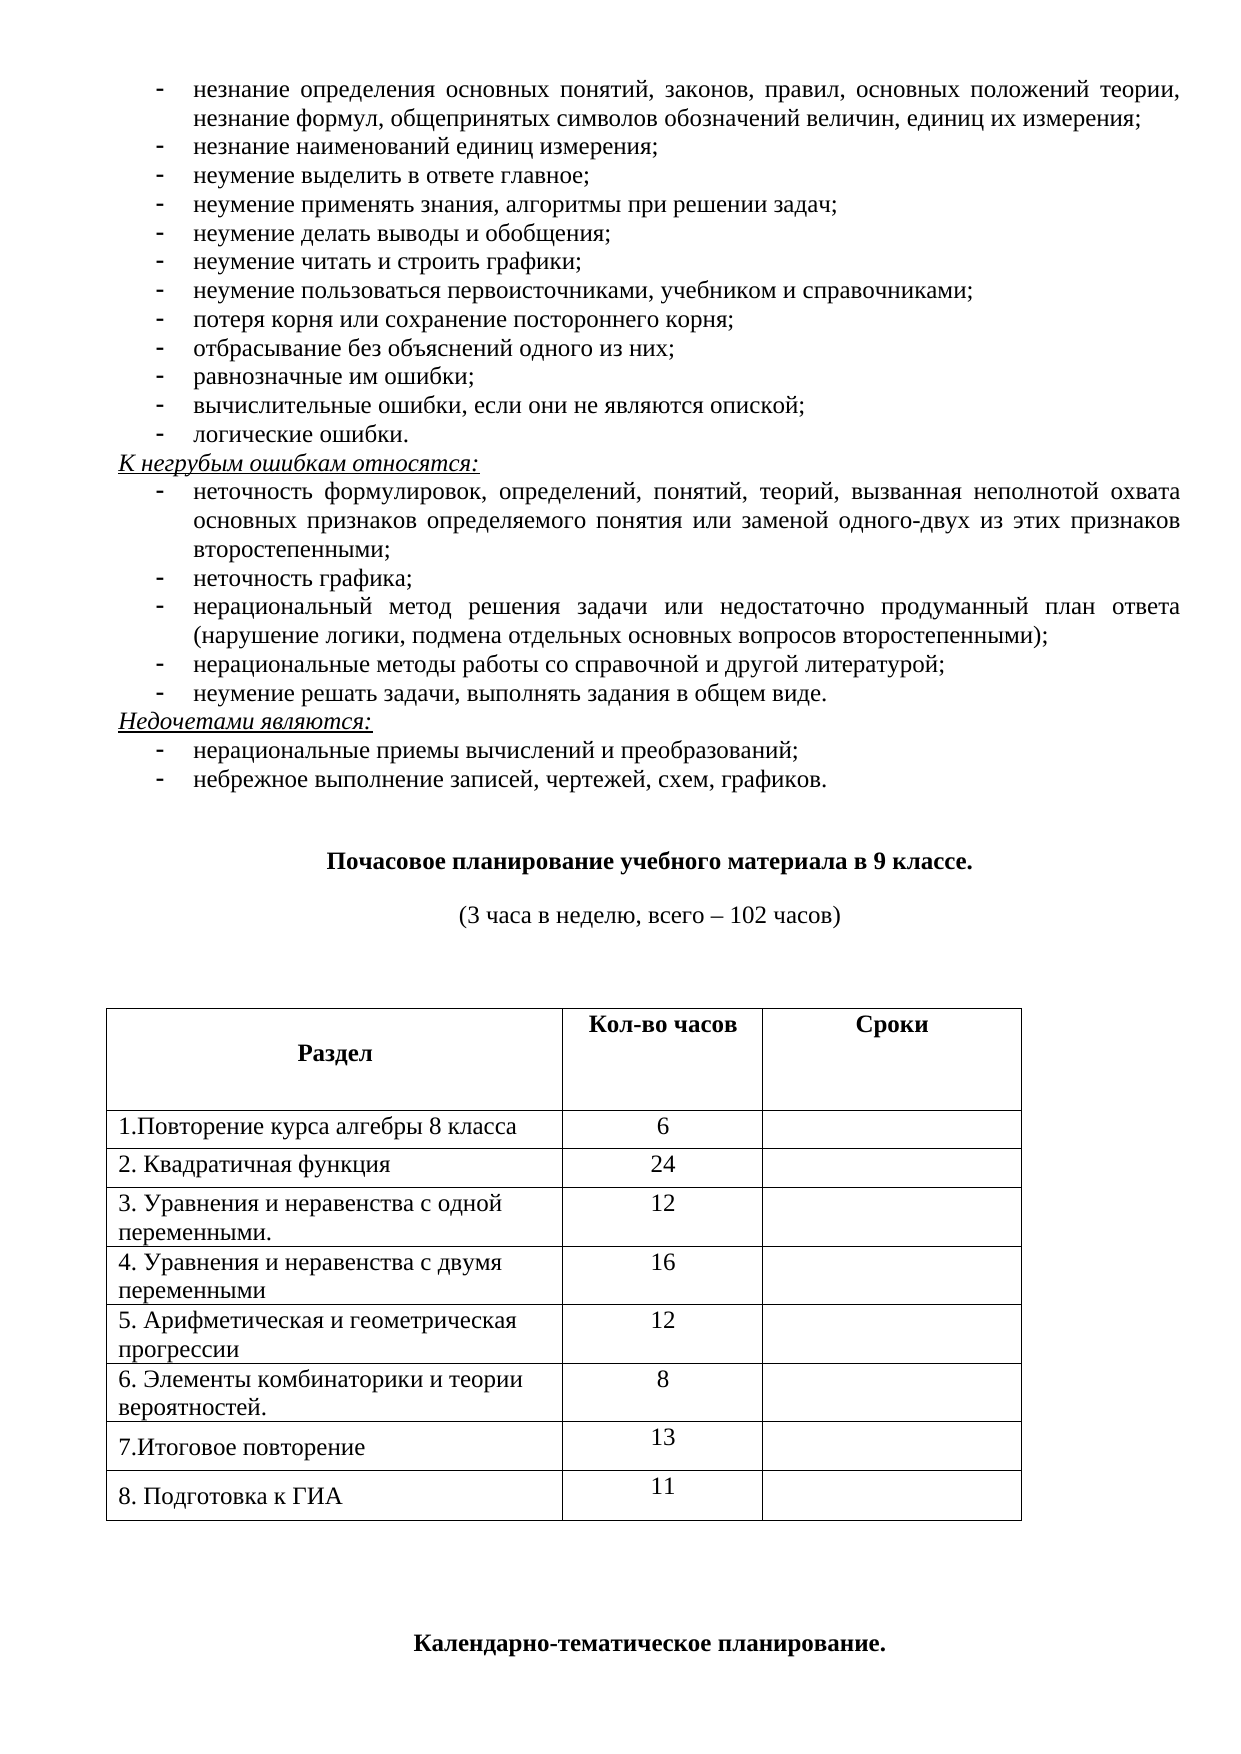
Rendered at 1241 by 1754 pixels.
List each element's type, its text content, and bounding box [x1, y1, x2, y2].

list небрежное выполнение записей, чертежей, схем, графиков. [156, 764, 1181, 793]
table_cell 1.Повторение курса алгебры 8 класса [107, 1111, 562, 1148]
list нерациональные приемы вычислений и преобразований; [156, 735, 1181, 764]
list неточность формулировок, определений, понятий, теорий, вызванная неполнотой охвата основных признаков определяемого понятия или заменой одного-двух из этих признаков второстепенными; [156, 476, 1181, 563]
list неумение пользоваться первоисточниками, учебником и справочниками; [156, 275, 1181, 304]
table_cell [763, 1364, 1021, 1421]
list вычислительные ошибки, если они не являются опиской; [156, 390, 1181, 419]
table_cell 6 [563, 1111, 762, 1148]
text К негрубым ошибкам относятся: [118, 448, 1181, 476]
list неумение применять знания, алгоритмы при решении задач; [156, 189, 1181, 218]
table_cell [763, 1422, 1021, 1470]
table_cell 8. Подготовка к ГИА [107, 1471, 562, 1519]
list равнозначные им ошибки; [156, 361, 1181, 390]
table_cell 11 [563, 1471, 762, 1519]
table_cell 12 [563, 1188, 762, 1246]
list логические ошибки. [156, 419, 1181, 448]
table_cell [763, 1471, 1021, 1519]
table_cell 5. Арифметическая и геометрическая прогрессии [107, 1305, 562, 1363]
table_cell 8 [563, 1364, 762, 1421]
table_header Сроки [763, 1009, 1021, 1110]
table_cell [763, 1111, 1021, 1148]
table_header Кол-во часов [563, 1009, 762, 1110]
text (3 часа в неделю, всего – 102 часов) [118, 900, 1181, 929]
table_cell [763, 1305, 1021, 1363]
list отбрасывание без объяснений одного из них; [156, 333, 1181, 361]
table_cell 16 [563, 1247, 762, 1304]
list нерациональные методы работы со справочной и другой литературой; [156, 649, 1181, 678]
table_cell 2. Квадратичная функция [107, 1149, 562, 1187]
table_cell [763, 1247, 1021, 1304]
table_cell [763, 1149, 1021, 1187]
text Почасовое планирование учебного материала в 9 классе. [118, 846, 1181, 875]
table_cell 4. Уравнения и неравенства с двумя переменными [107, 1247, 562, 1304]
list неумение выделить в ответе главное; [156, 160, 1181, 189]
table_header Раздел [107, 1009, 562, 1110]
table_cell 24 [563, 1149, 762, 1187]
list нерациональный метод решения задачи или недостаточно продуманный план ответа (нарушение логики, подмена отдельных основных вопросов второстепенными); [156, 591, 1181, 649]
list неумение решать задачи, выполнять задания в общем виде. [156, 678, 1181, 706]
list неточность графика; [156, 563, 1181, 591]
text Недочетами являются: [118, 706, 1181, 735]
table_cell 7.Итоговое повторение [107, 1422, 562, 1470]
list неумение читать и строить графики; [156, 246, 1181, 275]
table_cell 6. Элементы комбинаторики и теории вероятностей. [107, 1364, 562, 1421]
table_cell 3. Уравнения и неравенства с одной переменными. [107, 1188, 562, 1246]
table_cell [763, 1188, 1021, 1246]
list потеря корня или сохранение постороннего корня; [156, 304, 1181, 333]
table_cell 12 [563, 1305, 762, 1363]
list неумение делать выводы и обобщения; [156, 218, 1181, 246]
table_cell 13 [563, 1422, 762, 1470]
list незнание определения основных понятий, законов, правил, основных положений теории, незнание формул, общепринятых символов обозначений величин, единиц их измерения; [156, 74, 1181, 131]
text Календарно-тематическое планирование. [118, 1628, 1181, 1657]
list незнание наименований единиц измерения; [156, 131, 1181, 160]
